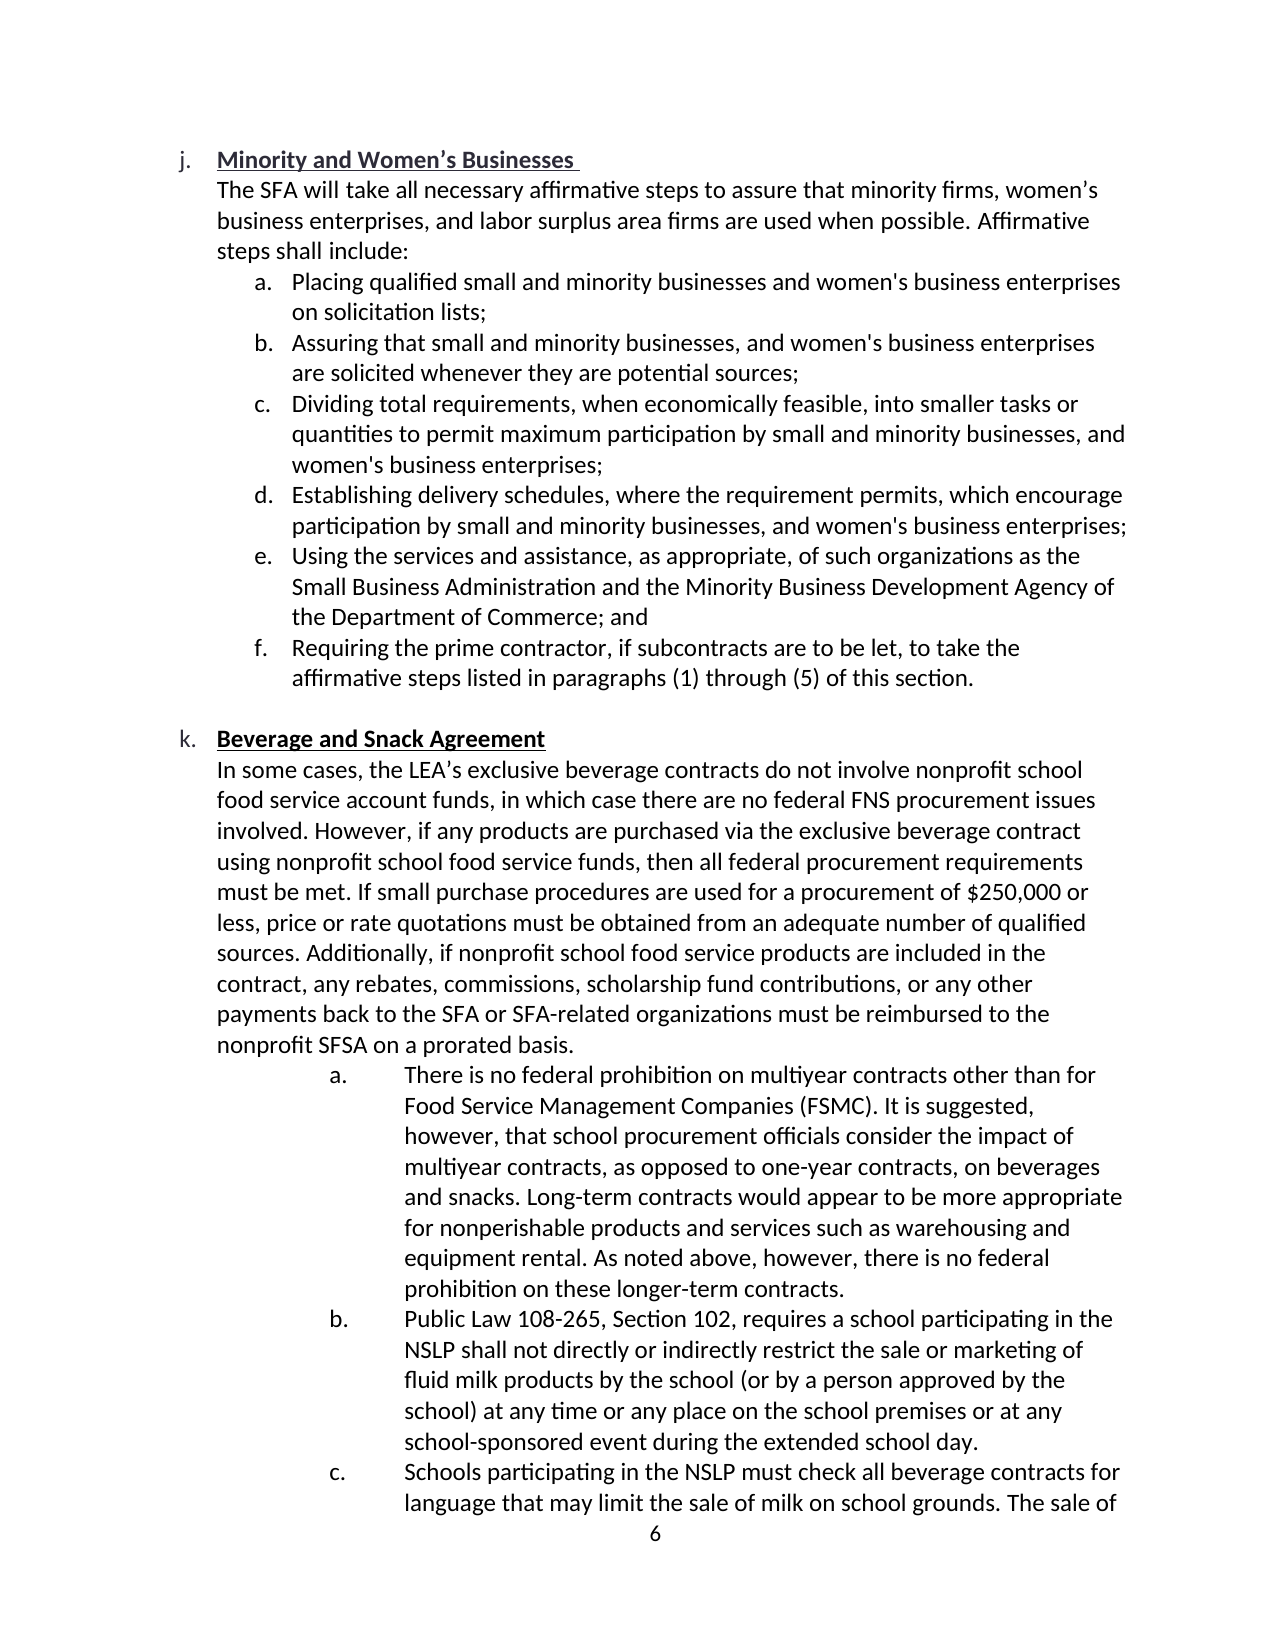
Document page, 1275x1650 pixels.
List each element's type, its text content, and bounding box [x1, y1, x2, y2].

list Establishing delivery schedules, where the requirement permits, which encourage participation by small and minority businesses, and women's business enterprises; [254, 479, 1131, 541]
list Minority and Women’s Businesses [179, 144, 1131, 174]
text a. There is no federal prohibition on multiyear contracts other than for Food Service Management Companies (FSMC). It is suggested, however, that school procurement officials consider the impact of multiyear contracts, as opposed to one-year contracts, on beverages and snacks. Long-term contracts would appear to be more appropriate for nonperishable products and services such as warehousing and equipment rental. As noted above, however, there is no federal prohibition on these longer-term contracts. [329, 1059, 1131, 1303]
text In some cases, the LEA’s exclusive beverage contracts do not involve nonprofit school food service account funds, in which case there are no federal FNS procurement issues involved. However, if any products are purchased via the exclusive beverage contract using nonprofit school food service funds, then all federal procurement requirements must be met. If small purchase procedures are used for a procurement of $250,000 or less, price or rate quotations must be obtained from an adequate number of qualified sources. Additionally, if nonprofit school food service products are included in the contract, any rebates, commissions, scholarship fund contributions, or any other payments back to the SFA or SFA-related organizations must be reimbursed to the nonprofit SFSA on a prorated basis. [217, 754, 1131, 1059]
list Assuring that small and minority businesses, and women's business enterprises are solicited whenever they are potential sources; [254, 327, 1131, 388]
list Using the services and assistance, as appropriate, of such organizations as the Small Business Administration and the Minority Business Development Agency of the Department of Commerce; and [254, 541, 1131, 632]
list Requiring the prime contractor, if subcontracts are to be let, to take the affirmative steps listed in paragraphs (1) through (5) of this section. [254, 632, 1131, 693]
text b. Public Law 108-265, Section 102, requires a school participating in the NSLP shall not directly or indirectly restrict the sale or marketing of fluid milk products by the school (or by a person approved by the school) at any time or any place on the school premises or at any school-sponsored event during the extended school day. [329, 1303, 1131, 1456]
list Dividing total requirements, when economically feasible, into smaller tasks or quantities to permit maximum participation by small and minority businesses, and women's business enterprises; [254, 388, 1131, 479]
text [329, 1456, 1131, 1517]
list Placing qualified small and minority businesses and women's business enterprises on solicitation lists; [254, 266, 1131, 327]
list Beverage and Snack Agreement [179, 724, 1131, 754]
text The SFA will take all necessary affirmative steps to assure that minority firms, women’s business enterprises, and labor surplus area firms are used when possible. Affirmative steps shall include: [217, 174, 1131, 266]
